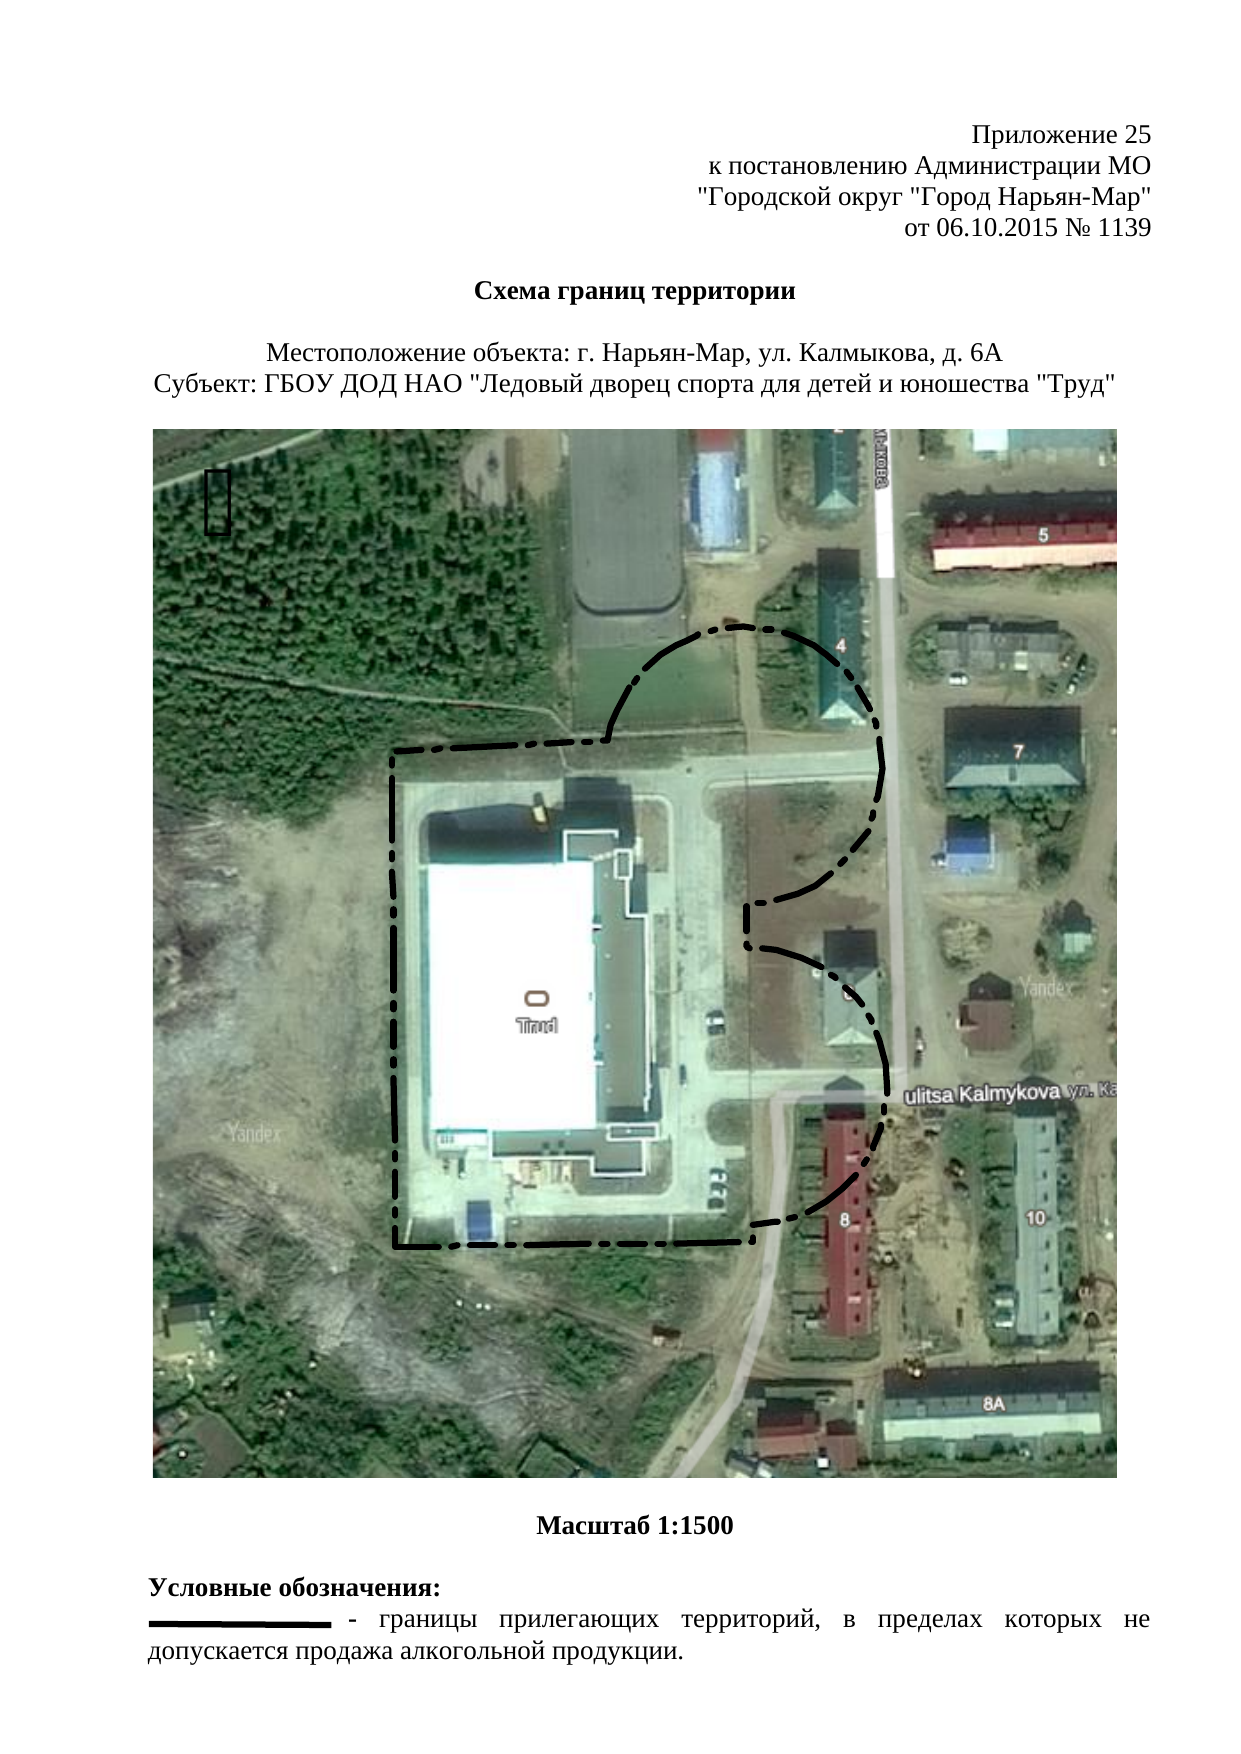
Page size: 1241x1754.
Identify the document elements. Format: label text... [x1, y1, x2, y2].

text Масштаб 1:1500 [118, 1509, 1152, 1540]
text от 06.10.2015 № 1139 [118, 212, 1152, 243]
text к постановлению Администрации МО [118, 149, 1152, 180]
text Схема границ территории [118, 274, 1152, 305]
text Местоположение объекта: г. Нарьян-Мар, ул. Калмыкова, д. 6А [118, 336, 1152, 367]
text - границы прилегающих территорий, в пределах которых не допускается продажа алкогольной продукции. [148, 1603, 1152, 1665]
text "Городской округ "Город Нарьян-Мар" [118, 180, 1152, 212]
text Условные обозначения: [118, 1571, 1152, 1603]
text Субъект: ГБОУ ДОД НАО "Ледовый дворец спорта для детей и юношества "Труд" [118, 367, 1152, 398]
text Приложение 25 [118, 118, 1152, 149]
